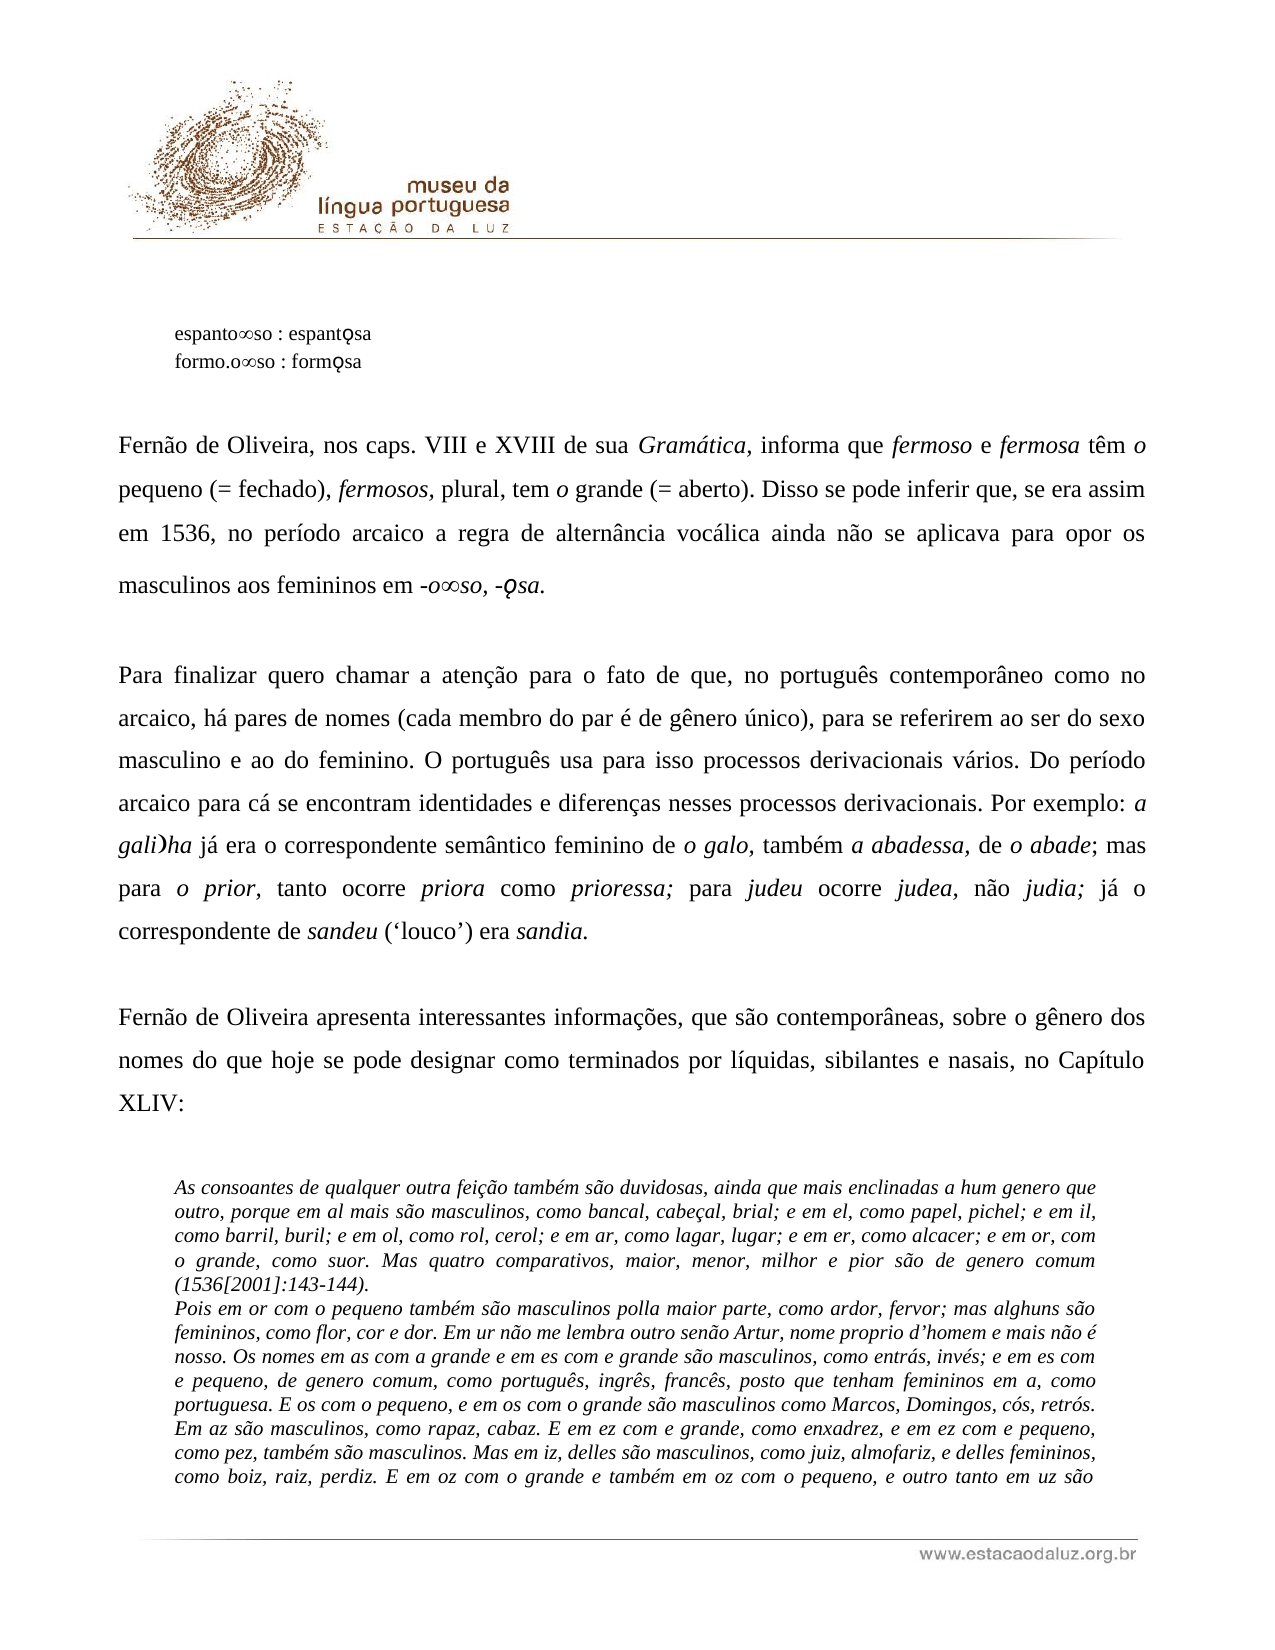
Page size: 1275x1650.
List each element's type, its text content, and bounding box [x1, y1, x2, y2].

picture [118, 73, 1156, 248]
text As consoantes de qualquer outra feição também são duvidosas, ainda que mais enclinadas a hum genero que outro, porque em al mais são masculinos, como bancal, cabeçal, brial; e em el, como papel, pichel; e em il, como barril, buril; e em ol, como rol, cerol; e em ar, como lagar, lugar; e em er, como alcacer; e em or, com o grande, como suor. Mas quatro comparativos, maior, menor, milhor e pior são de genero comum (1536[2001]:143-144). [174, 1175, 1097, 1296]
text Para finalizar quero chamar a atenção para o fato de que, no português contemporâneo como no arcaico, há pares de nomes (cada membro do par é de gênero único), para se referirem ao ser do sexo masculino e ao do feminino. O português usa para isso processos derivacionais vários. Do período arcaico para cá se encontram identidades e diferenças nesses processos derivacionais. Por exemplo: a galiha já era o correspondente semântico feminino de o galo, também a abadessa, de o abade; mas para o prior, tanto ocorre priora como prioressa; para judeu ocorre judea, não judia; já o correspondente de sandeu (‘louco’) era sandia. [118, 661, 1147, 944]
text Fernão de Oliveira, nos caps. VIII e XVIII de sua Gramática, informa que fermoso e fermosa têm o pequeno (= fechado), fermosos, plural, tem o grande (= aberto). Disso se pode inferir que, se era assim em 1536, no período arcaico a regra de alternância vocálica ainda não se aplicava para opor os masculinos aos femininos em -oso, -ǫsa. [118, 431, 1146, 602]
text espantoso : espantǫsa formo.oso : formǫsa [174, 318, 373, 375]
picture [118, 1528, 1156, 1576]
text Fernão de Oliveira apresenta interessantes informações, que são contemporâneas, sobre o gênero dos nomes do que hoje se pode designar como terminados por líquidas, sibilantes e nasais, no Capítulo XLIV: [118, 1002, 1146, 1117]
text Pois em or com o pequeno também são masculinos polla maior parte, como ardor, fervor; mas alghuns são femininos, como flor, cor e dor. Em ur não me lembra outro senão Artur, nome proprio d’homem e mais não é nosso. Os nomes em as com a grande e em es com e grande são masculinos, como entrás, invés; e em es com e pequeno, de genero comum, como português, ingrês, francês, posto que tenham femininos em a, como portuguesa. E os com o pequeno, e em os com o grande são masculinos como Marcos, Domingos, cós, retrós. Em az são masculinos, como rapaz, cabaz. E em ez com e grande, como enxadrez, e em ez com e pequeno, como pez, também são masculinos. Mas em iz, delles são masculinos, como juiz, almofariz, e delles femininos, como boiz, raiz, perdiz. E em oz com o grande e também em oz com o pequeno, e outro tanto em uz são [174, 1296, 1097, 1488]
